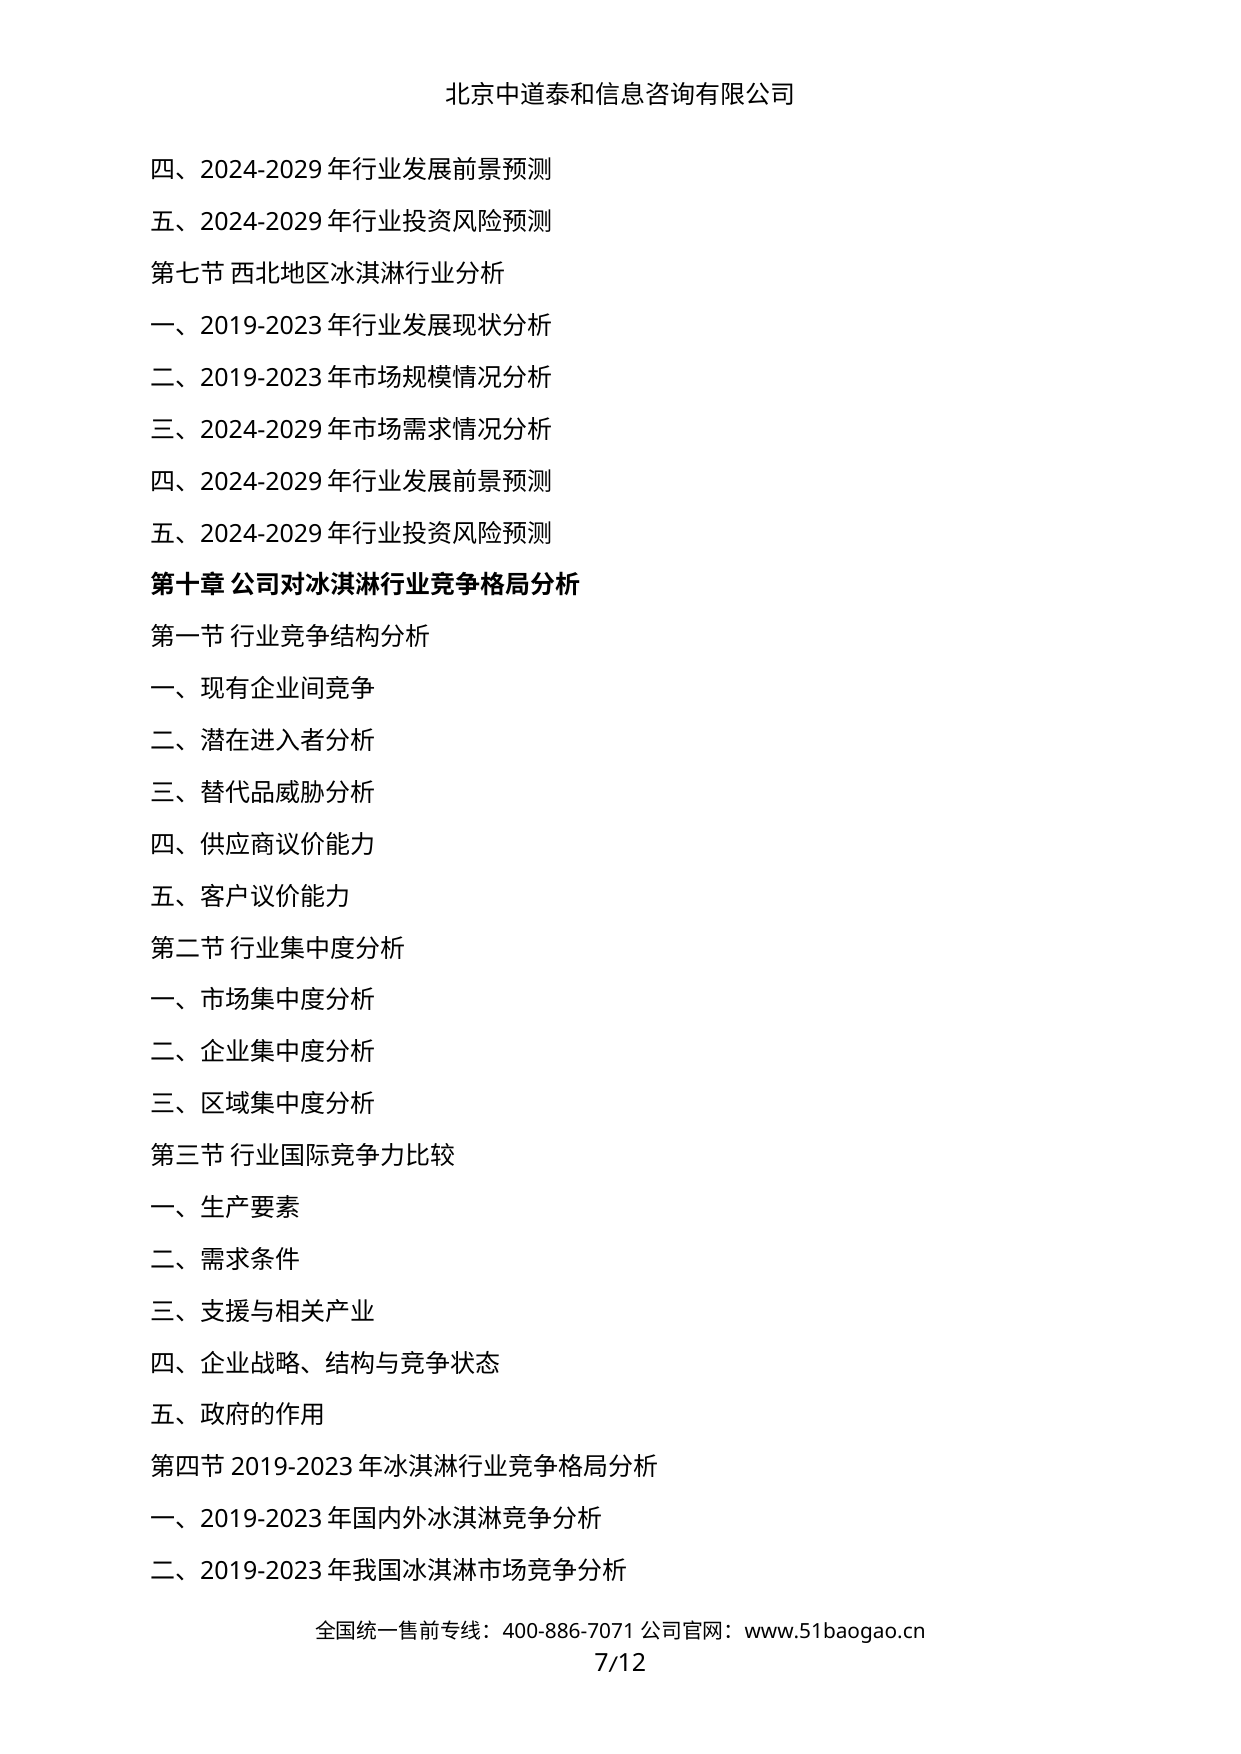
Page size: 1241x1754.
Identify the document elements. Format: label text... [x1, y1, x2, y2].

text 四、供应商议价能力 [150, 824, 1090, 861]
text 三、2024-2029年市场需求情况分析 [150, 409, 1090, 446]
text 二、企业集中度分析 [150, 1032, 1090, 1068]
text 第七节 西北地区冰淇淋行业分析 [150, 254, 1090, 290]
text 五、客户议价能力 [150, 876, 1090, 912]
text 五、政府的作用 [150, 1395, 1090, 1431]
text 一、现有企业间竞争 [150, 669, 1090, 705]
text 三、区域集中度分析 [150, 1084, 1090, 1120]
text 四、企业战略、结构与竞争状态 [150, 1343, 1090, 1379]
text 第一节 行业竞争结构分析 [150, 617, 1090, 653]
text 一、生产要素 [150, 1187, 1090, 1224]
text 二、2019-2023年市场规模情况分析 [150, 357, 1090, 394]
text 三、替代品威胁分析 [150, 772, 1090, 809]
text 第二节 行业集中度分析 [150, 928, 1090, 964]
text 五、2024-2029年行业投资风险预测 [150, 202, 1090, 238]
text 五、2024-2029年行业投资风险预测 [150, 513, 1090, 549]
text 一、2019-2023年行业发展现状分析 [150, 306, 1090, 342]
text 第四节 2019-2023年冰淇淋行业竞争格局分析 [150, 1447, 1090, 1483]
text 一、2019-2023年国内外冰淇淋竞争分析 [150, 1499, 1090, 1535]
text 四、2024-2029年行业发展前景预测 [150, 461, 1090, 497]
text 一、市场集中度分析 [150, 980, 1090, 1016]
text 三、支援与相关产业 [150, 1291, 1090, 1327]
text 二、需求条件 [150, 1239, 1090, 1276]
text 二、潜在进入者分析 [150, 721, 1090, 757]
text 第十章 公司对冰淇淋行业竞争格局分析 [150, 565, 1090, 601]
text 二、2019-2023年我国冰淇淋市场竞争分析 [150, 1551, 1090, 1587]
text 第三节 行业国际竞争力比较 [150, 1136, 1090, 1172]
text 四、2024-2029年行业发展前景预测 [150, 150, 1090, 186]
